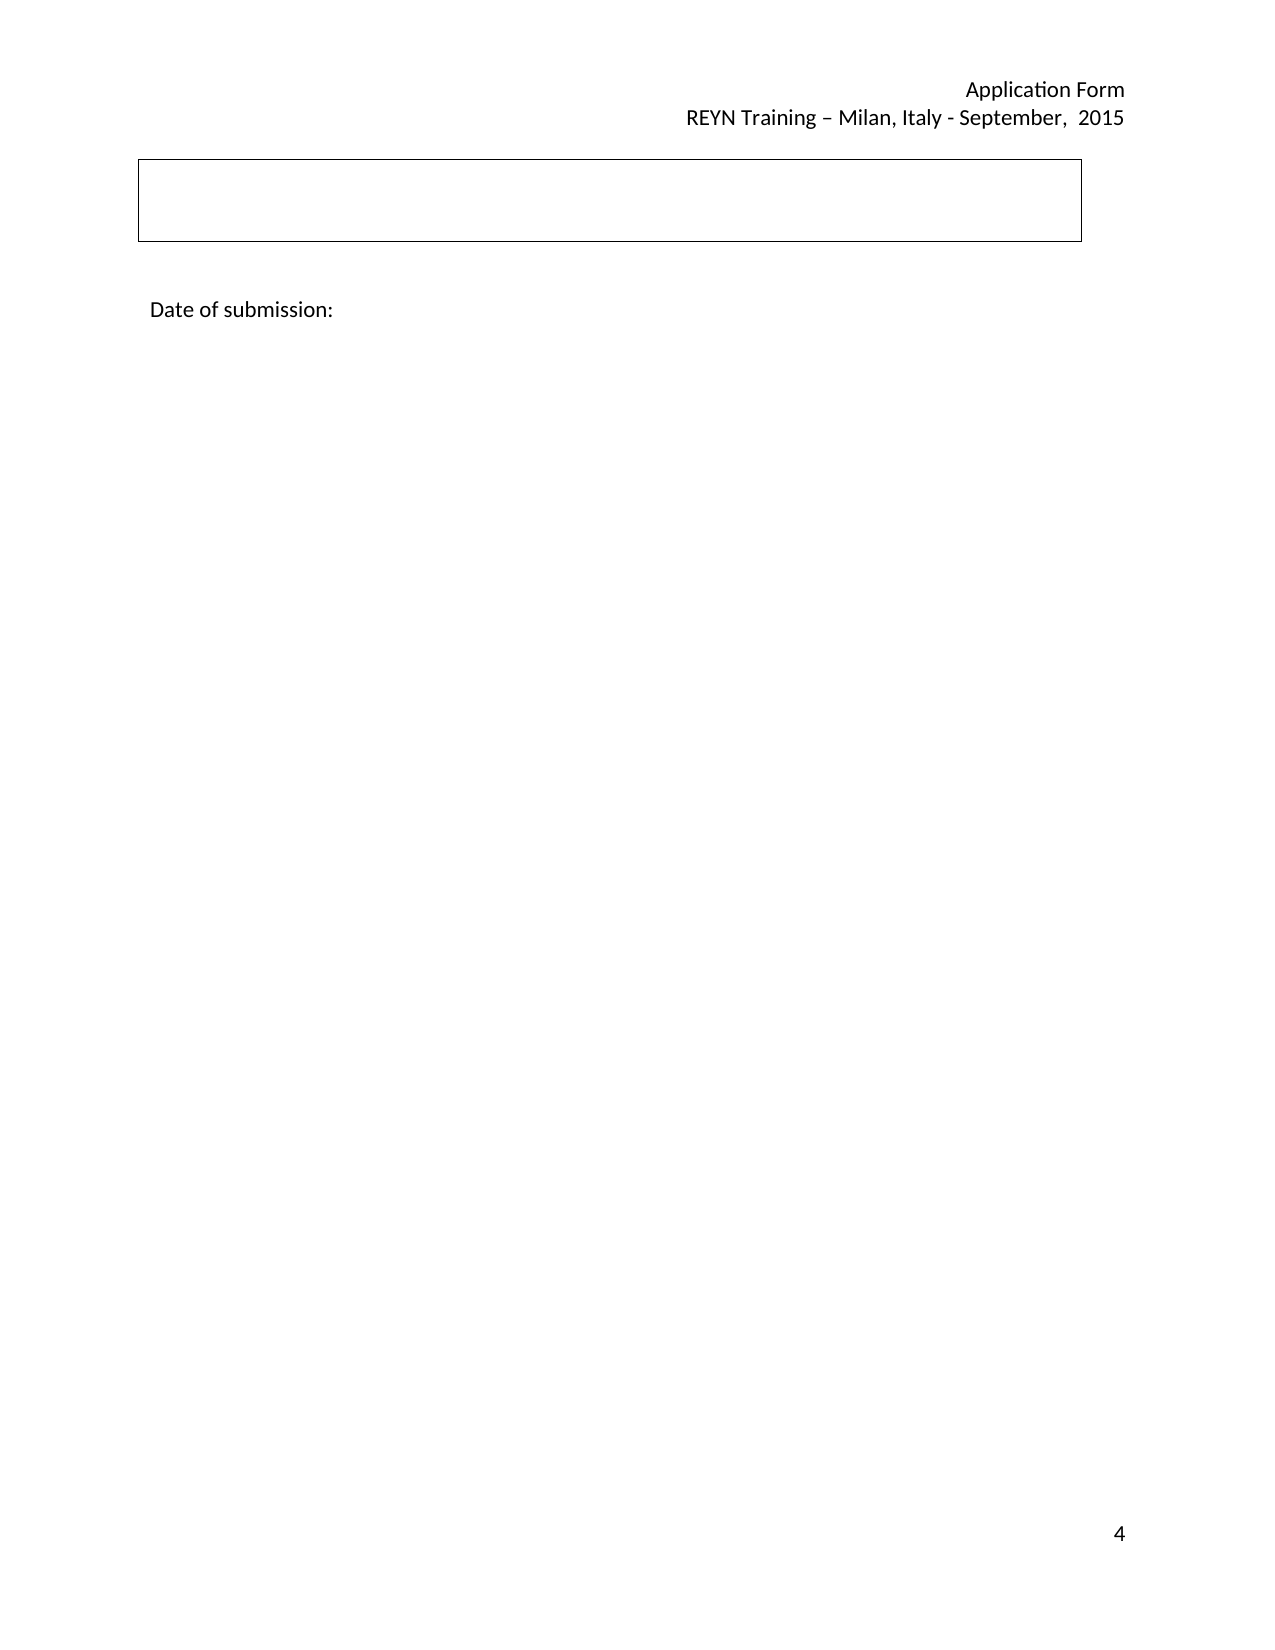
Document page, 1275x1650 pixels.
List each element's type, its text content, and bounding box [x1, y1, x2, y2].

table_cell [139, 160, 1081, 241]
text Date of submission: [150, 295, 1125, 323]
